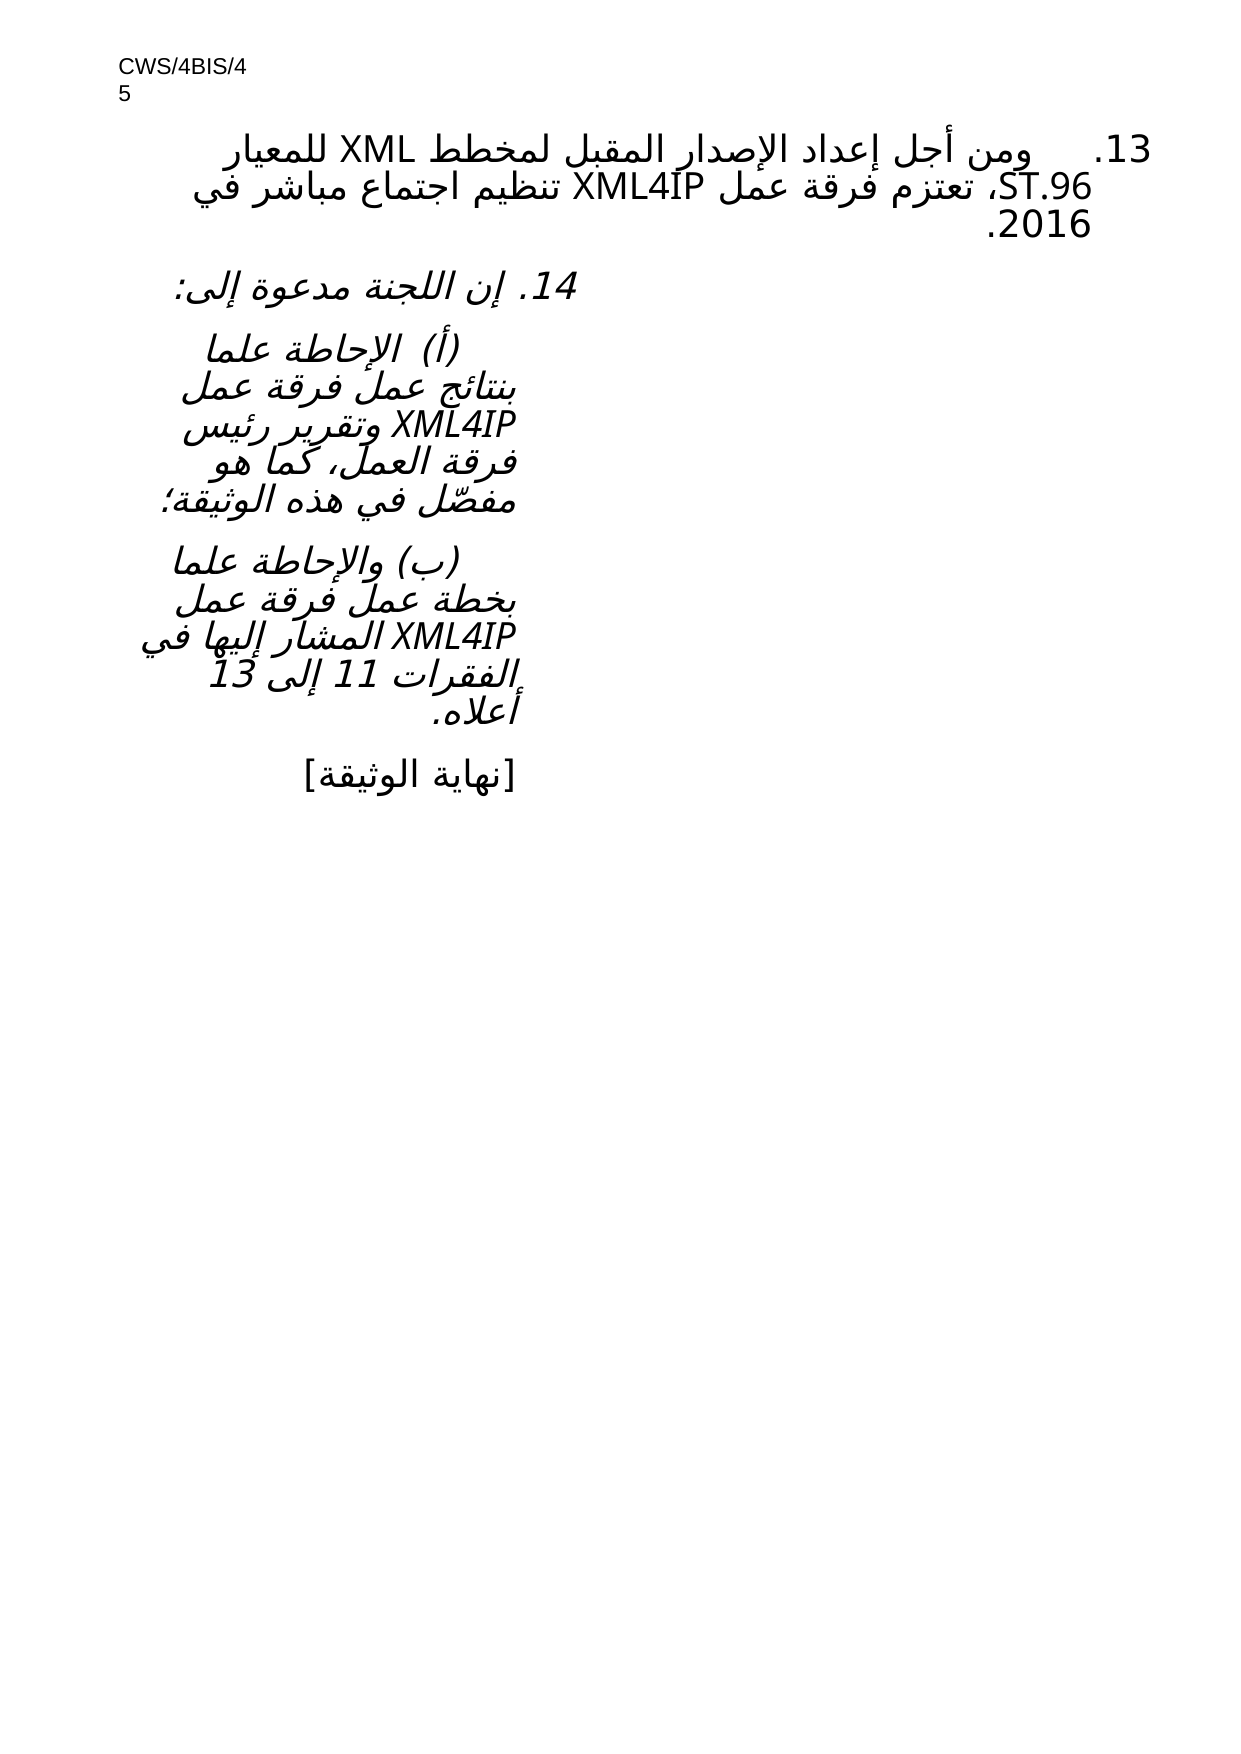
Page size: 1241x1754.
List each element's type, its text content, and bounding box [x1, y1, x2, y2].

text إن اللجنة مدعوة إلى: [118, 270, 516, 307]
list (ب) والإحاطة علما بخطة عمل فرقة عمل XML4IP المشار إليها في الفقرات 11 إلى 13 أعلاه. [118, 545, 516, 732]
text [نهاية الوثيقة] [118, 757, 516, 795]
text ومن أجل إعداد الإصدار المقبل لمخطط XML للمعيار ST.96، تعتزم فرقة عمل XML4IP تنظيم اجتماع مباشر في 2016. [118, 132, 1092, 245]
list (أ) الإحاطة علما بنتائج عمل فرقة عمل XML4IP وتقرير رئيس فرقة العمل، كما هو مفصّل في هذه الوثيقة؛ [118, 332, 516, 520]
